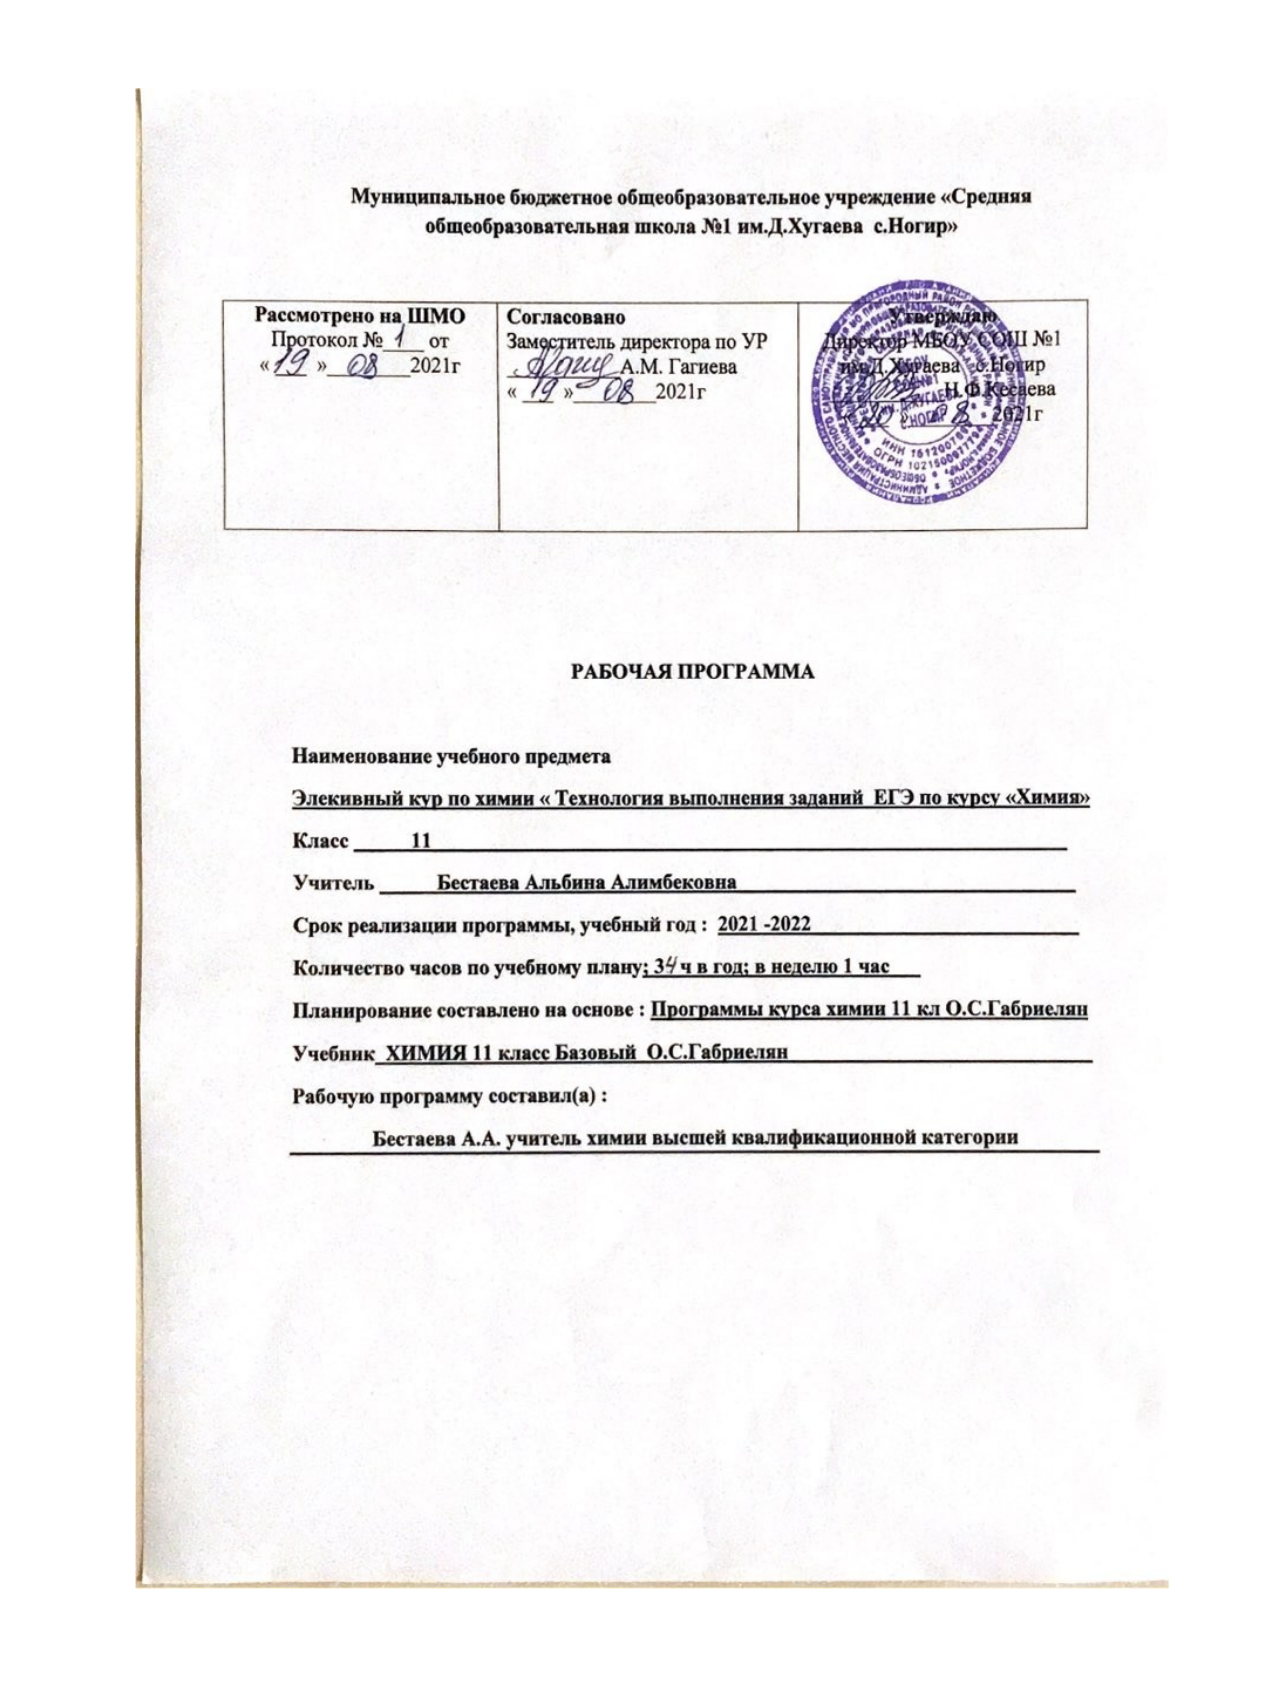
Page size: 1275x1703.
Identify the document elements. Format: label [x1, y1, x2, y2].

picture [135, 88, 1170, 1589]
